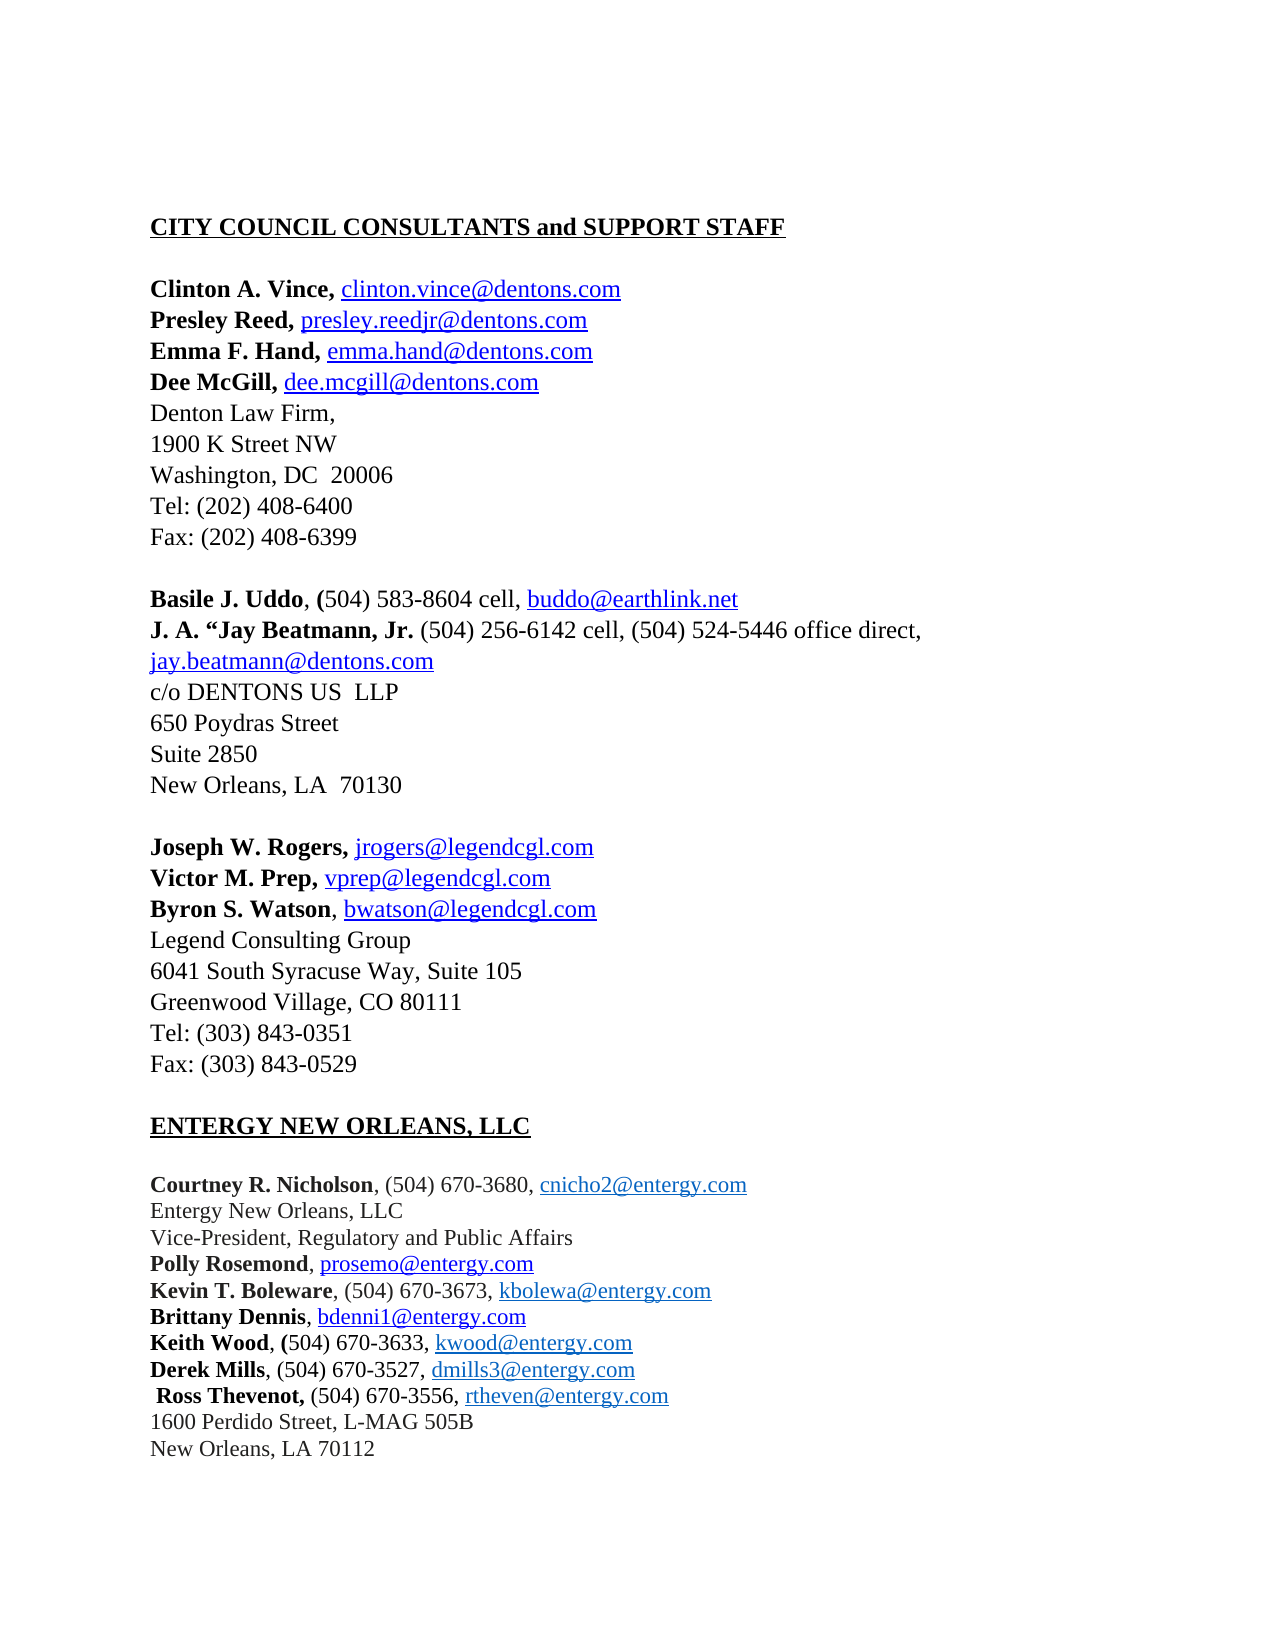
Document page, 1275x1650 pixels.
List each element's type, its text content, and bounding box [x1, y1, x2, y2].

text Kevin T. Boleware, (504) 670-3673, kbolewa@entergy.com [150, 1277, 1125, 1303]
text c/o DENTONS US LLP [150, 677, 1125, 706]
text Washington, DC 20006 [150, 460, 1125, 489]
text Greenwood Village, CO 80111 [150, 987, 1125, 1016]
text 1900 K Street NW [150, 429, 1125, 458]
text Legend Consulting Group [150, 925, 1125, 954]
text New Orleans, LA 70130 [150, 770, 1125, 799]
text J. A. “Jay Beatmann, Jr. (504) 256-6142 cell, (504) 524-5446 office direct, jay.beatmann@dentons.com [150, 615, 1125, 674]
text 6041 South Syracuse Way, Suite 105 [150, 956, 1125, 985]
text Vice-President, Regulatory and Public Affairs [150, 1224, 1125, 1250]
text Brittany Dennis, bdenni1@entergy.com [150, 1303, 1125, 1329]
text Polly Rosemond, prosemo@entergy.com [150, 1250, 1125, 1277]
text Suite 2850 [150, 739, 1125, 768]
text CITY COUNCIL CONSULTANTS and SUPPORT STAFF [150, 212, 1125, 241]
text Fax: (202) 408-6399 [150, 522, 1125, 551]
text Presley Reed, presley.reedjr@dentons.com [150, 305, 1125, 334]
text 1600 Perdido Street, L-MAG 505B [150, 1408, 1125, 1435]
text Ross Thevenot, (504) 670-3556, rtheven@entergy.com [150, 1382, 1125, 1408]
text 650 Poydras Street [150, 708, 1125, 737]
text Dee McGill, dee.mcgill@dentons.com [150, 367, 1125, 396]
text ENTERGY NEW ORLEANS, LLC [150, 1111, 1125, 1140]
text Denton Law Firm, [150, 398, 1125, 427]
text Entergy New Orleans, LLC [150, 1198, 1125, 1224]
text New Orleans, LA 70112 [150, 1435, 1125, 1461]
text Clinton A. Vince, clinton.vince@dentons.com [150, 274, 1125, 303]
text Tel: (202) 408-6400 [150, 491, 1125, 520]
text Victor M. Prep, vprep@legendcgl.com [150, 863, 1125, 892]
text Tel: (303) 843-0351 [150, 1018, 1125, 1047]
text Derek Mills, (504) 670-3527, dmills3@entergy.com [150, 1356, 1125, 1382]
text Emma F. Hand, emma.hand@dentons.com [150, 336, 1125, 365]
text Fax: (303) 843-0529 [150, 1049, 1125, 1078]
text Courtney R. Nicholson, (504) 670-3680, cnicho2@entergy.com [150, 1171, 1125, 1198]
text Joseph W. Rogers, jrogers@legendcgl.com [150, 832, 1125, 861]
text Keith Wood, (504) 670-3633, kwood@entergy.com [150, 1329, 1125, 1356]
text Basile J. Uddo, (504) 583-8604 cell, buddo@earthlink.net [150, 584, 1125, 612]
text Byron S. Watson, bwatson@legendcgl.com [150, 894, 1125, 923]
